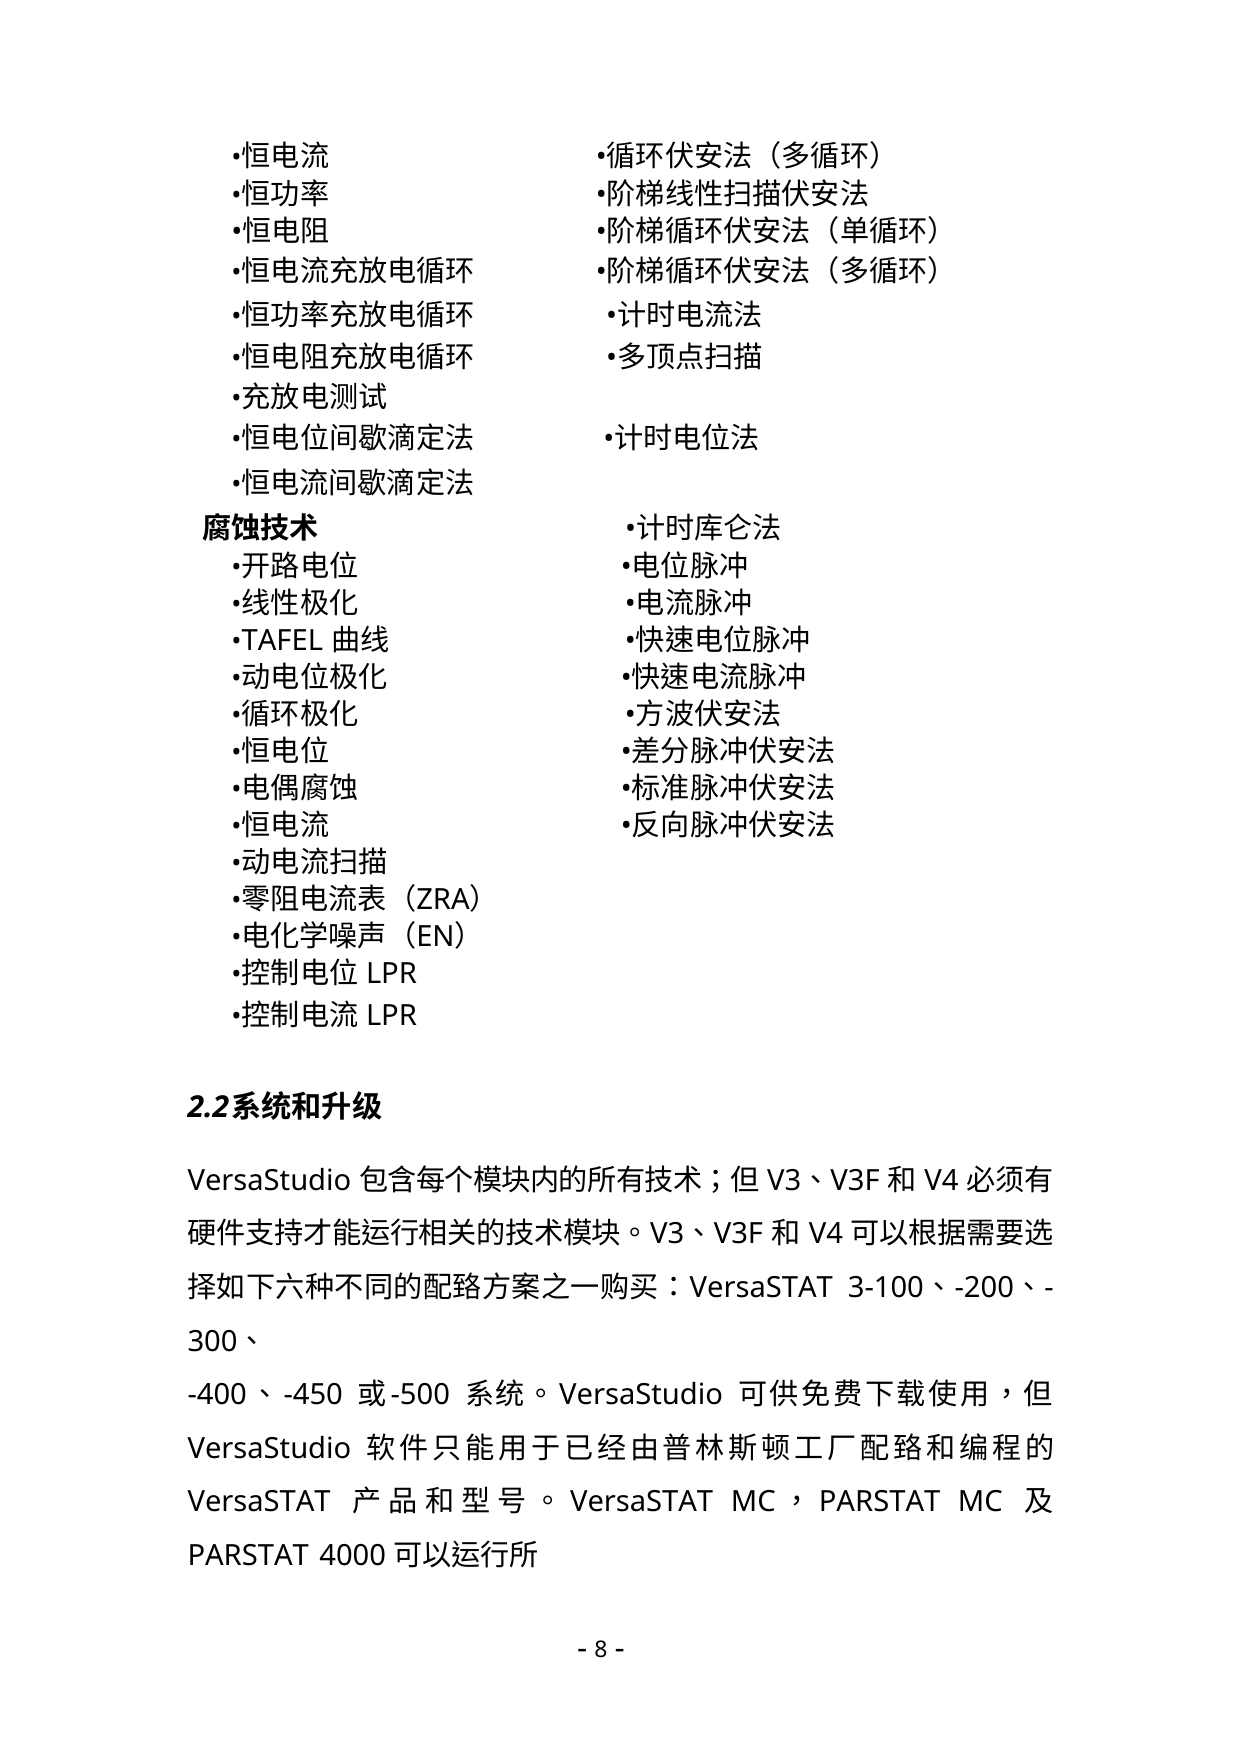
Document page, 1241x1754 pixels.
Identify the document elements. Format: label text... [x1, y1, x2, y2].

list TAFEL 曲线 •快速电位脉冲 [231, 621, 1107, 658]
list 电偶腐蚀 •标准脉冲伏安法 [231, 769, 1107, 806]
list 恒电阻充放电循环 •多顶点扫描 [231, 334, 1107, 375]
text 腐蚀技术 •计时库仑法 [202, 504, 1107, 547]
list 动电流扫描 [231, 843, 1107, 880]
text -400、-450 或-500 系统。VersaStudio 可供免费下载使用，但 VersaStudio 软件只能用于已经由普林斯顿工厂配臵和编程的 VersaSTAT 产品和型号。VersaSTAT MC，PARSTAT MC 及 PARSTAT 4000 可以运行所 [187, 1373, 1054, 1574]
list 零阻电流表（ZRA） [231, 880, 1107, 917]
list 恒功率充放电循环 •计时电流法 [231, 290, 1107, 334]
list 电化学噪声（EN） [231, 917, 1107, 954]
list 恒电流 •反向脉冲伏安法 [231, 806, 1107, 843]
list 开路电位 •电位脉冲 [231, 547, 1107, 584]
text •恒电阻 •阶梯循环伏安法（单循环） [231, 212, 1107, 249]
list 恒功率 •阶梯线性扫描伏安法 [231, 174, 1107, 212]
list 控制电流 LPR [231, 991, 1107, 1034]
list 控制电位 LPR [231, 954, 1107, 991]
list 恒电流间歇滴定法 [231, 457, 1107, 502]
list 恒电位 •差分脉冲伏安法 [231, 732, 1107, 769]
list 充放电测试 [231, 375, 1107, 415]
list 线性极化 •电流脉冲 [231, 584, 1107, 621]
list 恒电流 •循环伏安法（多循环） [231, 132, 1107, 174]
list 恒电流充放电循环 •阶梯循环伏安法（多循环） [231, 249, 1107, 290]
subtitle 系统和升级 [187, 1085, 1107, 1126]
text VersaStudio 包含每个模块内的所有技术；但 V3、V3F 和 V4 必须有硬件支持才能运行相关的技术模块。V3、V3F 和 V4 可以根据需要选择如下六种不同的配臵方案之一购买：VersaSTAT 3-100、-200、-300、 [187, 1159, 1054, 1359]
list 动电位极化 •快速电流脉冲 [231, 658, 1107, 695]
list 循环极化 •方波伏安法 [231, 695, 1107, 732]
list 恒电位间歇滴定法 •计时电位法 [231, 415, 1107, 457]
